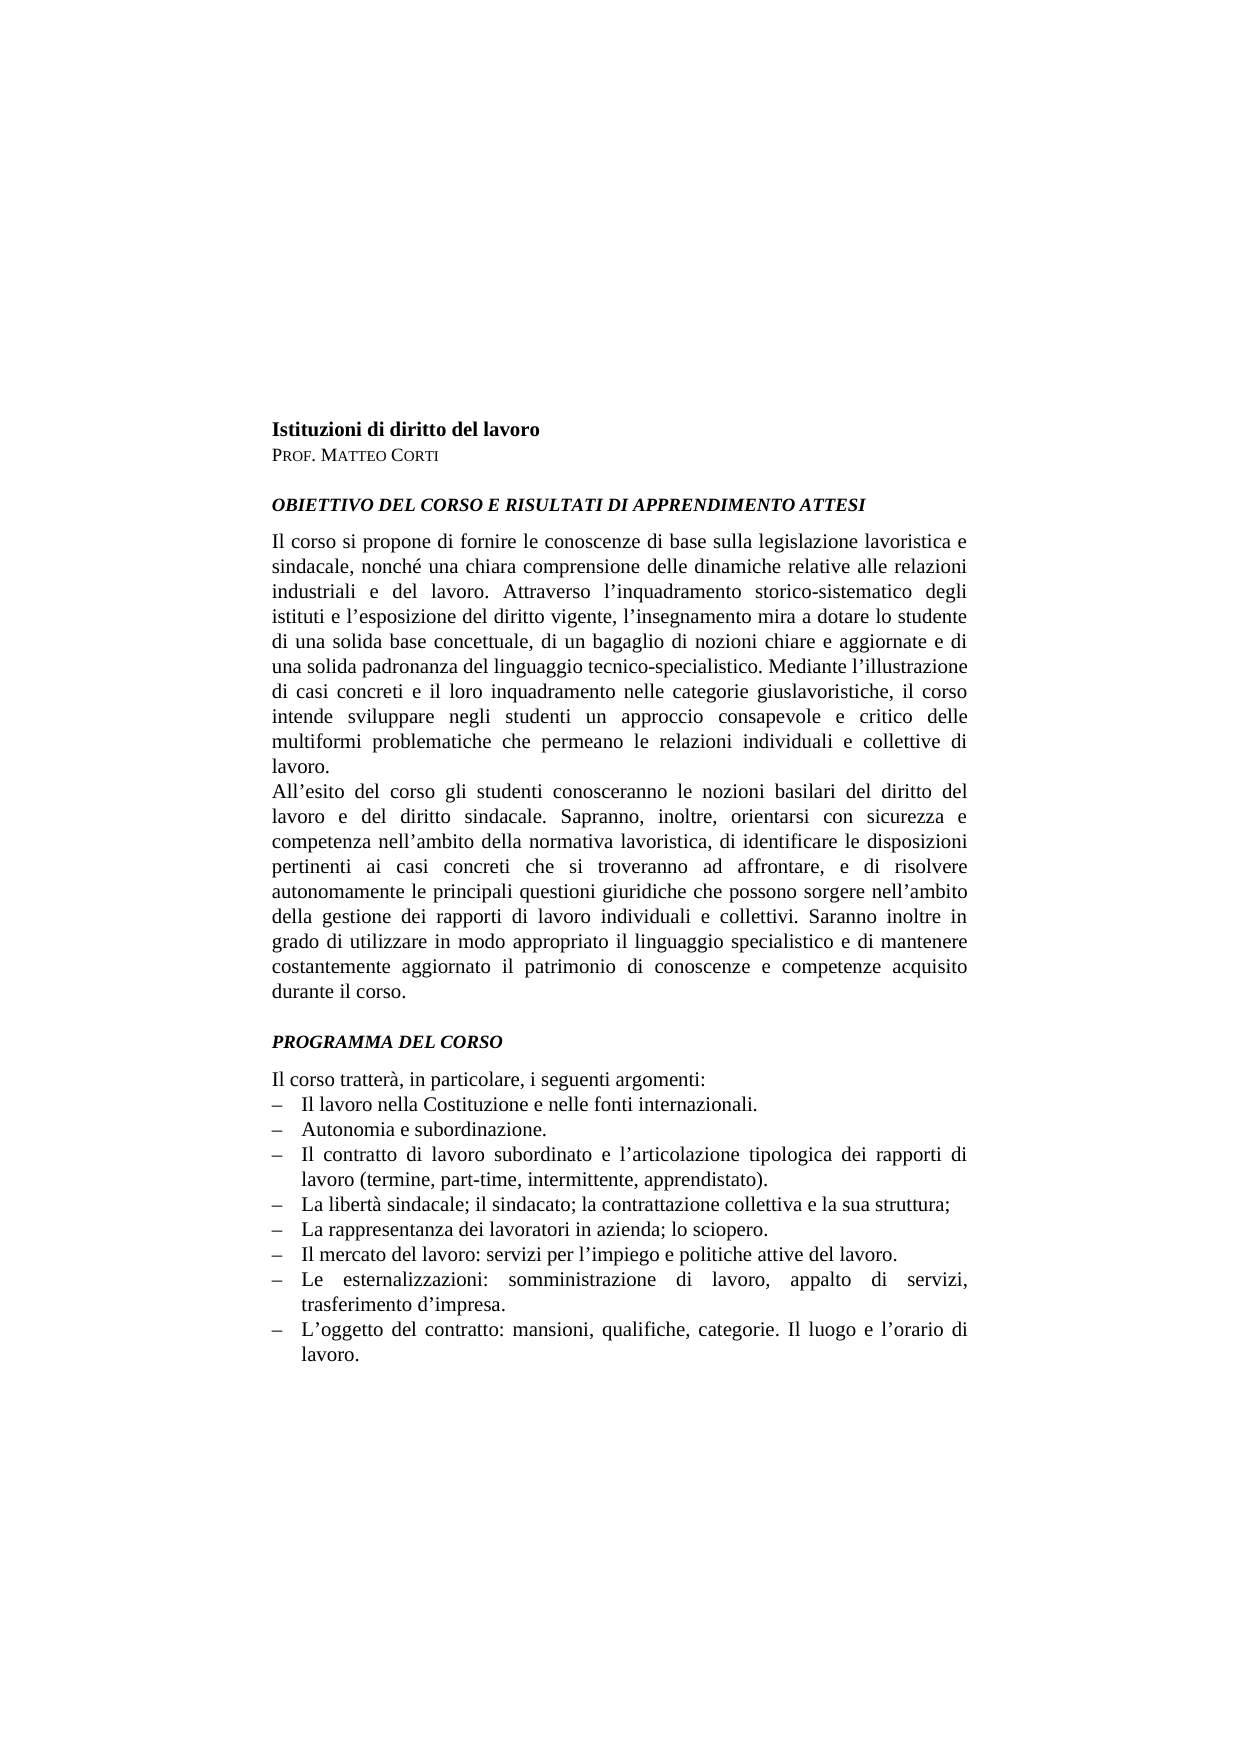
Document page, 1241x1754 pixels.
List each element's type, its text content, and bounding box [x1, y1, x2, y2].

text Il corso tratterà, in particolare, i seguenti argomenti: [272, 1066, 968, 1091]
text – Il lavoro nella Costituzione e nelle fonti internazionali. [272, 1091, 968, 1116]
text – Il mercato del lavoro: servizi per l’impiego e politiche attive del lavoro. [272, 1241, 968, 1266]
text Prof. Matteo Corti [272, 441, 968, 466]
text Istituzioni di diritto del lavoro [272, 416, 968, 441]
text PROGRAMMA DEL CORSO [272, 1029, 968, 1054]
text – La libertà sindacale; il sindacato; la contrattazione collettiva e la sua struttura; [272, 1191, 968, 1216]
text – Il contratto di lavoro subordinato e l’articolazione tipologica dei rapporti di lavoro (termine, part-time, intermittente, apprendistato). [272, 1141, 968, 1191]
text Il corso si propone di fornire le conoscenze di base sulla legislazione lavoristica e sindacale, nonché una chiara comprensione delle dinamiche relative alle relazioni industriali e del lavoro. Attraverso l’inquadramento storico-sistematico degli istituti e l’esposizione del diritto vigente, l’insegnamento mira a dotare lo studente di una solida base concettuale, di un bagaglio di nozioni chiare e aggiornate e di una solida padronanza del linguaggio tecnico-specialistico. Mediante l’illustrazione di casi concreti e il loro inquadramento nelle categorie giuslavoristiche, il corso intende sviluppare negli studenti un approccio consapevole e critico delle multiformi problematiche che permeano le relazioni individuali e collettive di lavoro. [272, 529, 968, 779]
text – Le esternalizzazioni: somministrazione di lavoro, appalto di servizi, trasferimento d’impresa. [272, 1266, 968, 1316]
text OBIETTIVO DEL CORSO E RISULTATI DI APPRENDIMENTO ATTESI [272, 491, 968, 516]
text All’esito del corso gli studenti conosceranno le nozioni basilari del diritto del lavoro e del diritto sindacale. Sapranno, inoltre, orientarsi con sicurezza e competenza nell’ambito della normativa lavoristica, di identificare le disposizioni pertinenti ai casi concreti che si troveranno ad affrontare, e di risolvere autonomamente le principali questioni giuridiche che possono sorgere nell’ambito della gestione dei rapporti di lavoro individuali e collettivi. Saranno inoltre in grado di utilizzare in modo appropriato il linguaggio specialistico e di mantenere costantemente aggiornato il patrimonio di conoscenze e competenze acquisito durante il corso. [272, 779, 968, 1004]
text – Autonomia e subordinazione. [272, 1116, 968, 1141]
text – L’oggetto del contratto: mansioni, qualifiche, categorie. Il luogo e l’orario di lavoro. [272, 1316, 968, 1366]
text – La rappresentanza dei lavoratori in azienda; lo sciopero. [272, 1216, 968, 1241]
